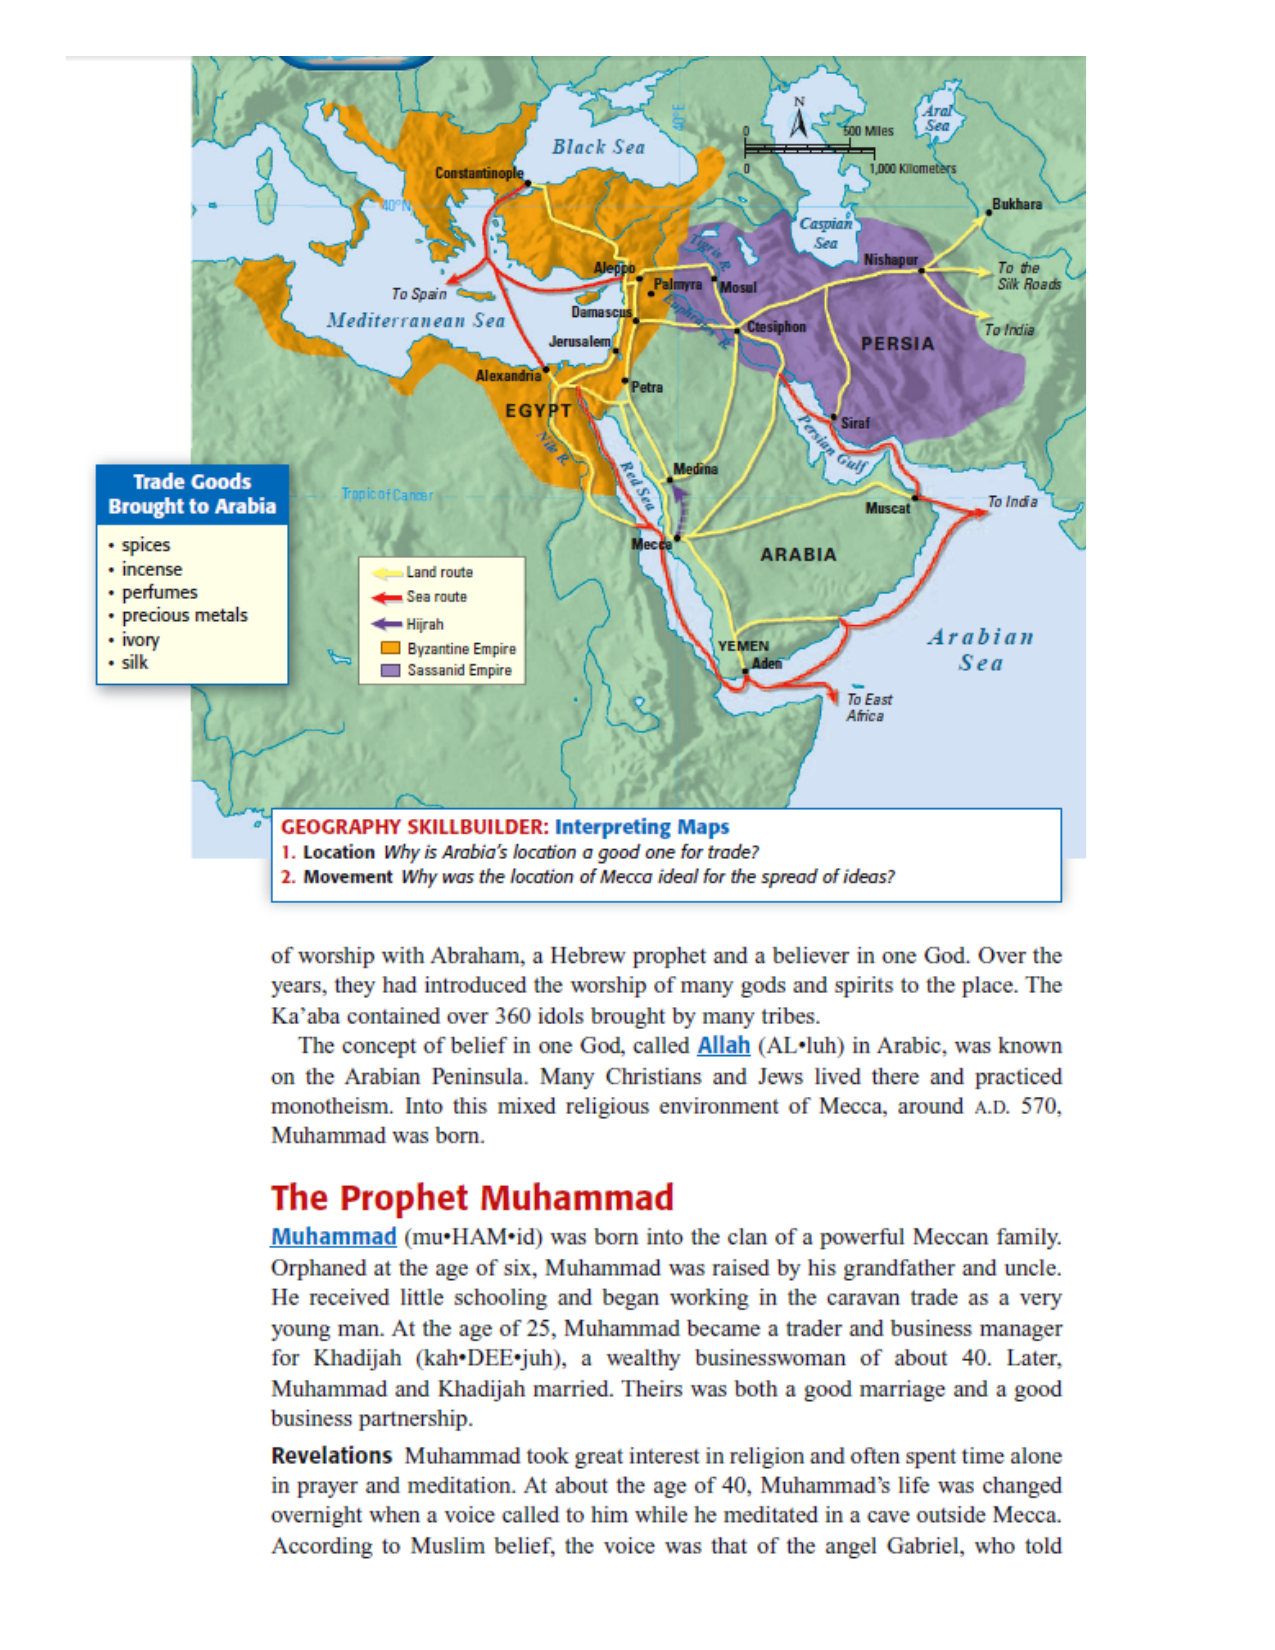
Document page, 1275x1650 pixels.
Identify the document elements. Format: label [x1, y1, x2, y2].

picture [65, 56, 1087, 1562]
